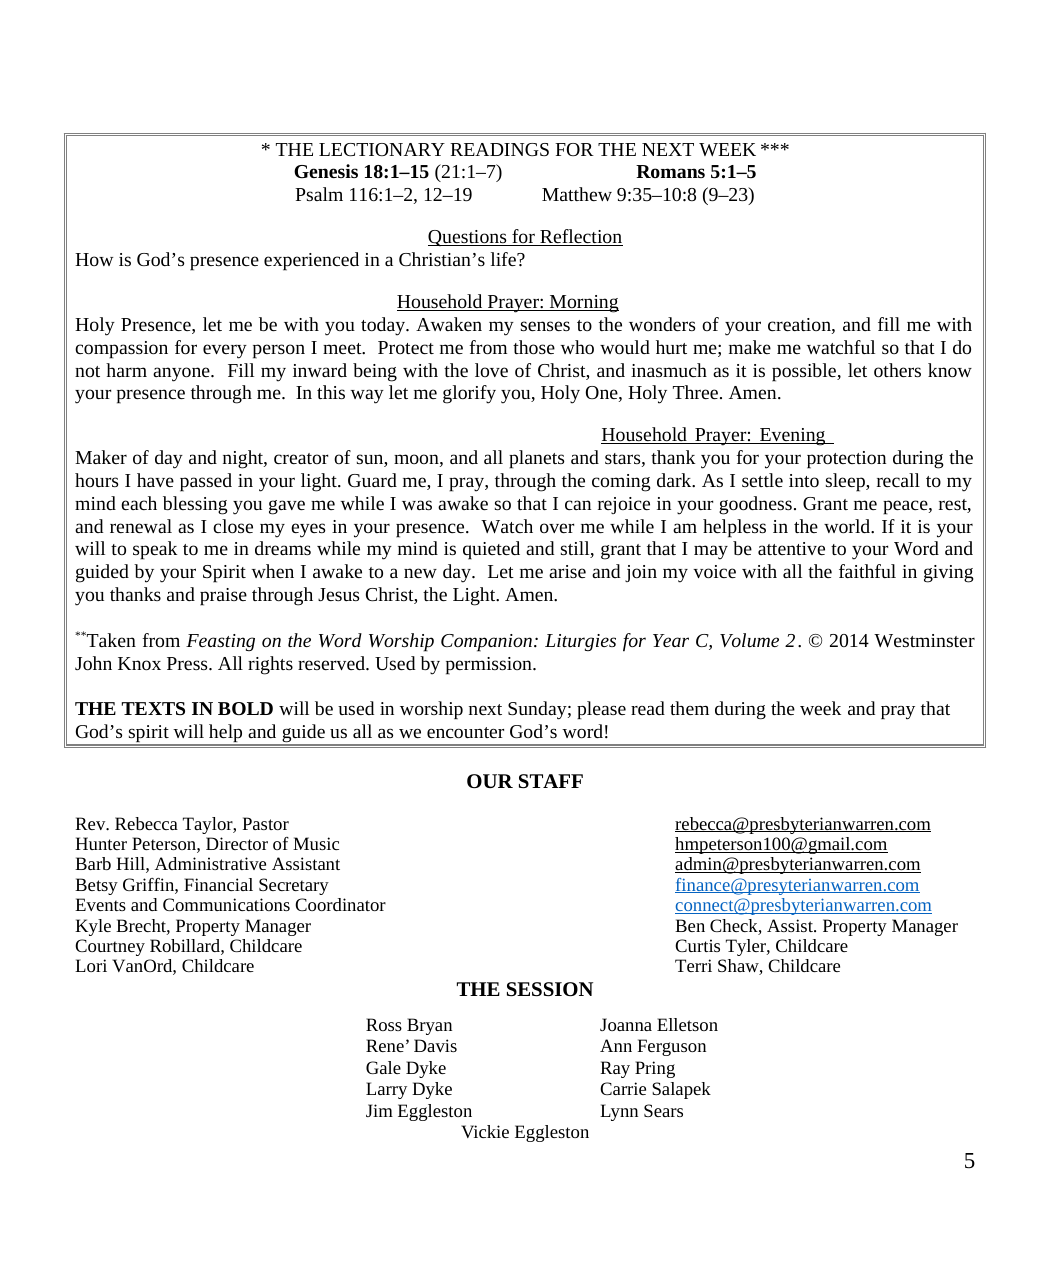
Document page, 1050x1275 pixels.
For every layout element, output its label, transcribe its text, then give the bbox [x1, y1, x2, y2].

text Questions for Reflection [75, 225, 975, 248]
text Holy Presence, let me be with you today. Awaken my senses to the wonders of your creation, and fill me with compassion for every person I meet. Protect me from those who would hurt me; make me watchful so that I do not harm anyone. Fill my inward being with the love of Christ, and inasmuch as it is possible, let others know your presence through me. In this way let me glorify you, Holy One, Holy Three. Amen. [75, 313, 975, 404]
text Rev. Rebecca Taylor, Pastor rebecca@presbyterianwarren.com [75, 814, 975, 834]
text Kyle Brecht, Property Manager Ben Check, Assist. Property Manager [75, 916, 975, 936]
text Rene’ Davis Ann Ferguson [75, 1035, 975, 1057]
text * THE LECTIONARY READINGS FOR THE NEXT WEEK *** [67, 136, 983, 161]
text Barb Hill, Administrative Assistant admin@presbyterianwarren.com [75, 854, 975, 875]
text Genesis 18:1–15 (21:1–7) Romans 5:1–5 [75, 161, 975, 183]
text Larry Dyke Carrie Salapek [75, 1078, 975, 1100]
text Courtney Robillard, Childcare Curtis Tyler, Childcare [75, 936, 975, 957]
text Hunter Peterson, Director of Music hmpeterson100@gmail.com [75, 834, 975, 854]
text Household Prayer: Evening Maker of day and night, creator of sun, moon, and all planets and stars, thank you for your protection during the hours I have passed in your light. Guard me, I pray, through the coming dark. As I settle into sleep, recall to my mind each blessing you gave me while I was awake so that I can rejoice in your goodness. Grant me peace, rest, and renewal as I close my eyes in your presence. Watch over me while I am helpless in the world. If it is your will to speak to me in dreams while my mind is quieted and still, grant that I may be attentive to your Word and guided by your Spirit when I awake to a new day. Let me arise and join my voice with all the faithful in giving you thanks and praise through Jesus Christ, the Light. Amen. [75, 423, 975, 606]
text Gale Dyke Ray Pring [75, 1057, 975, 1078]
text Household Prayer: Morning [75, 290, 975, 313]
text OUR STAFF [75, 770, 975, 793]
text THE SESSION [75, 977, 975, 1001]
text Ross Bryan Joanna Elletson [75, 1013, 975, 1035]
text Lori VanOrd, Childcare Terri Shaw, Childcare [75, 957, 975, 977]
text Psalm 116:1–2, 12–19 Matthew 9:35–10:8 (9–23) [75, 183, 975, 206]
text Jim Eggleston Lynn Sears [75, 1100, 975, 1121]
text Events and Communications Coordinator connect@presbyterianwarren.com [75, 895, 975, 916]
text Vickie Eggleston [75, 1121, 975, 1143]
text **Taken from Feasting on the Word Worship Companion: Liturgies for Year C, Volume 2. © 2014 Westminster John Knox Press. All rights reserved. Used by permission. [75, 629, 975, 674]
text Betsy Griffin, Financial Secretary finance@presyterianwarren.com [75, 875, 975, 895]
text How is God’s presence experienced in a Christian’s life? [75, 248, 975, 271]
